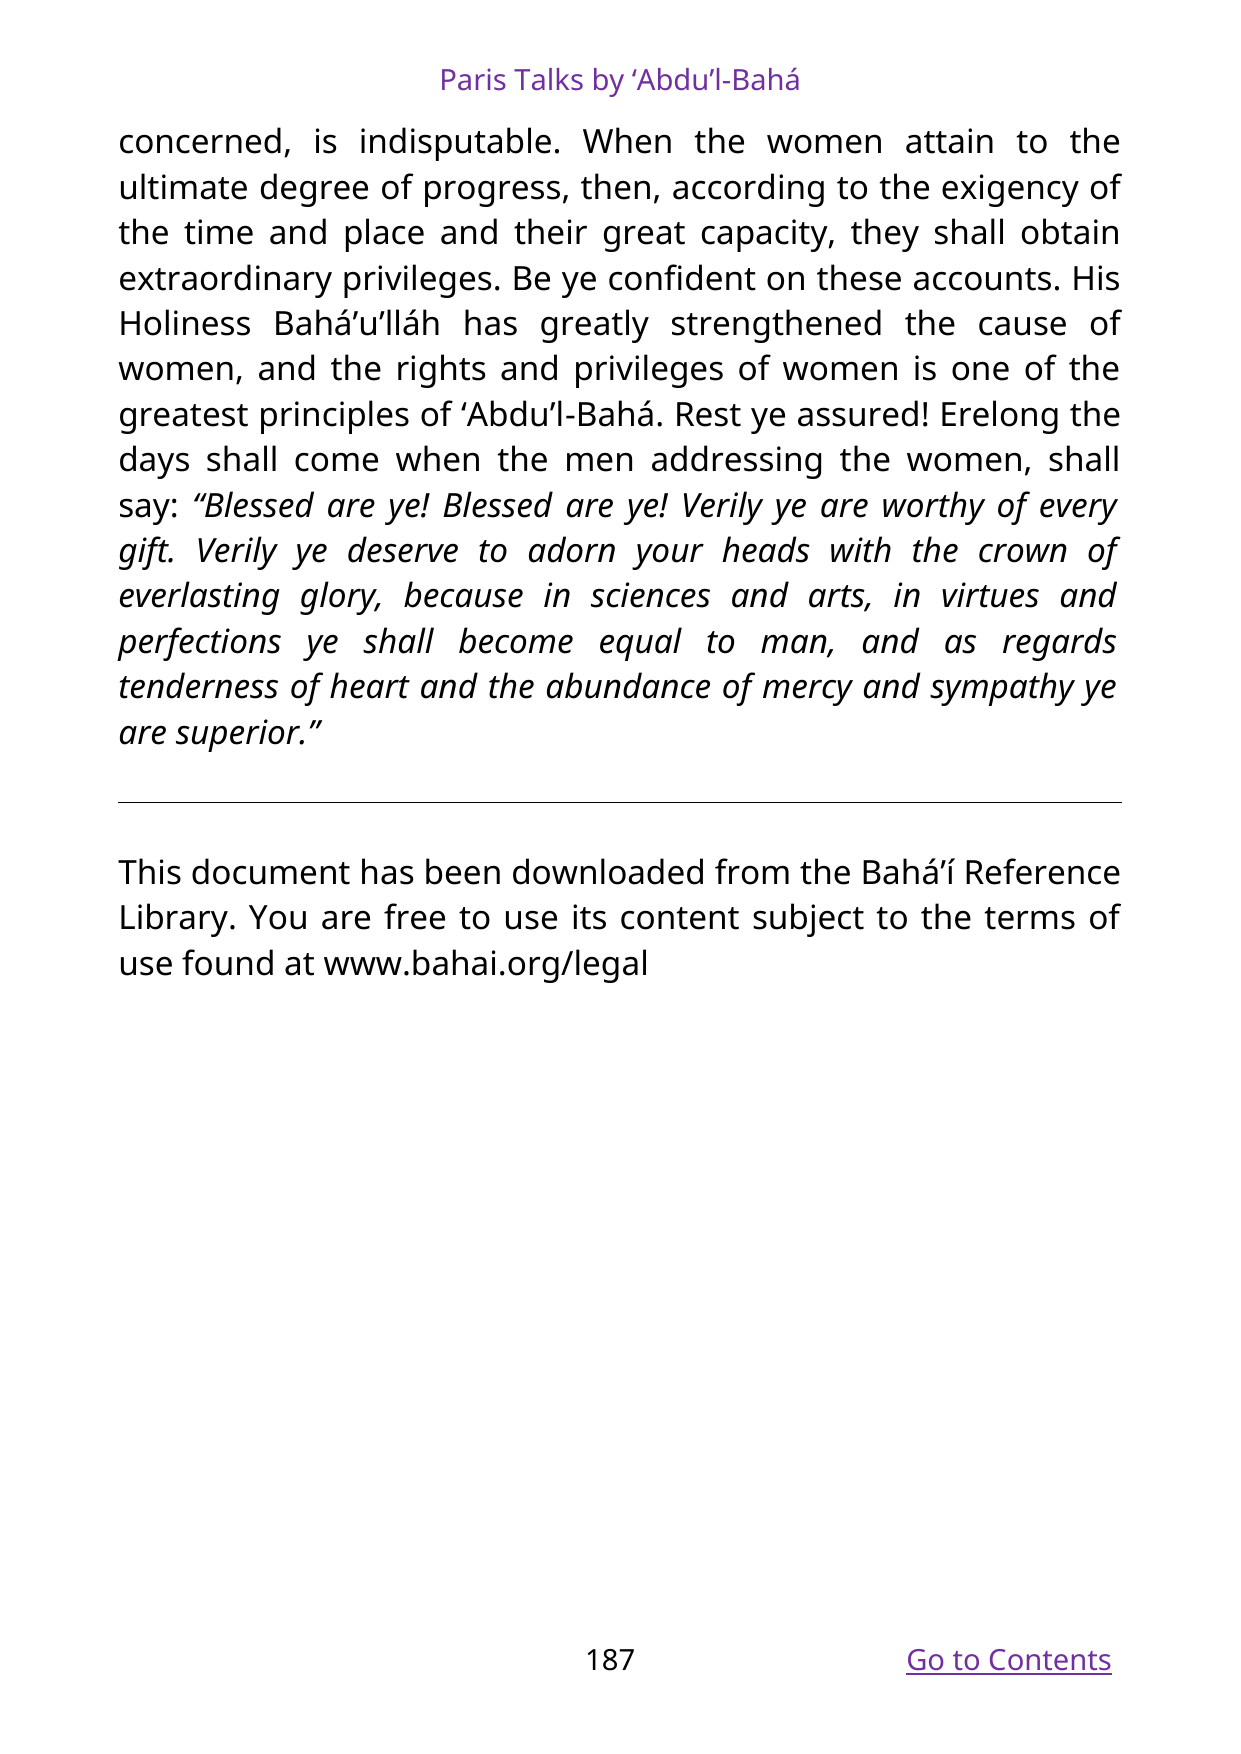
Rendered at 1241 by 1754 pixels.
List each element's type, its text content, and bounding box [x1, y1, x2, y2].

text This document has been downloaded from the Bahá’í Reference Library. You are free to use its content subject to the terms of use found at www.bahai.org/legal [118, 848, 1122, 985]
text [118, 118, 1122, 754]
